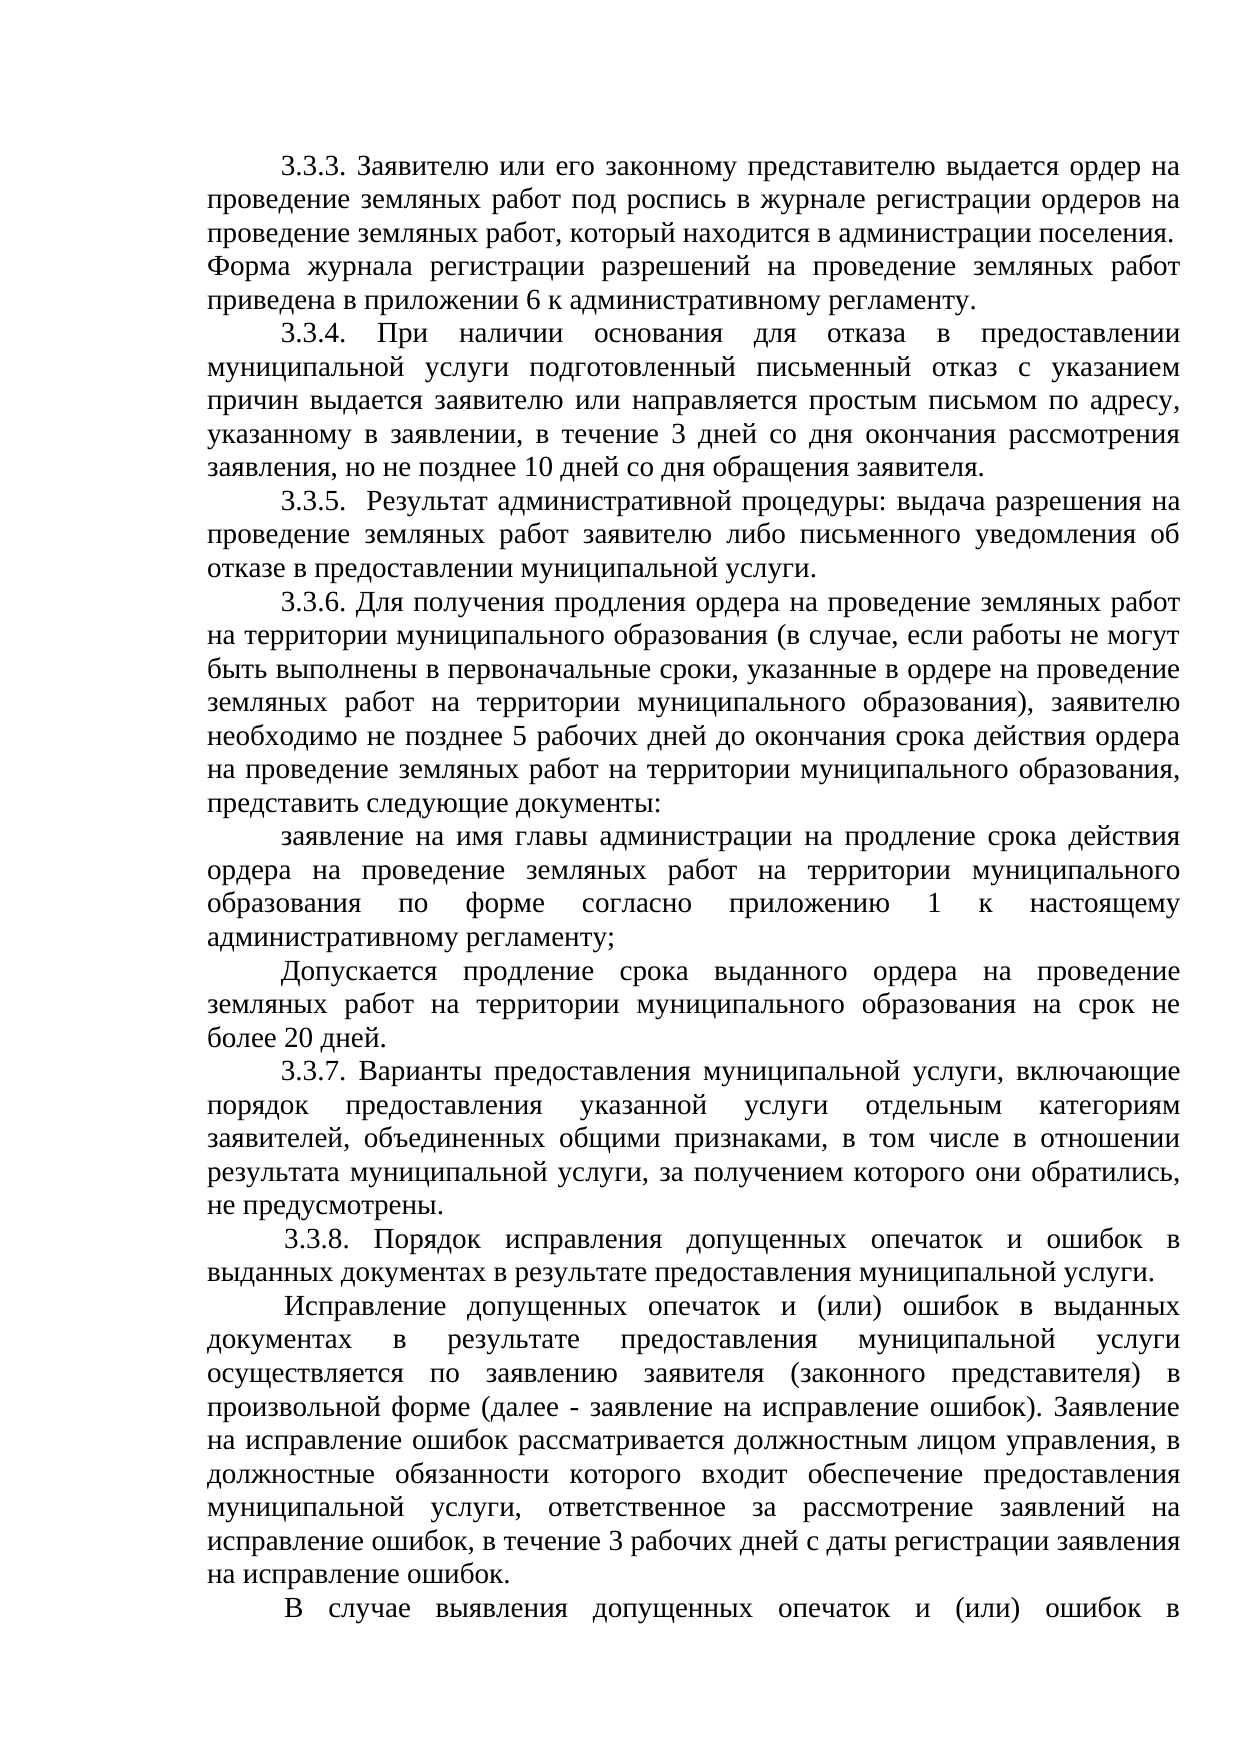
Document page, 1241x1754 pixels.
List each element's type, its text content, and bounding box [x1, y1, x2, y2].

text Исправление допущенных опечаток и (или) ошибок в выданных документах в результате предоставления муниципальной услуги осуществляется по заявлению заявителя (законного представителя) в произвольной форме (далее - заявление на исправление ошибок). Заявление на исправление ошибок рассматривается должностным лицом управления, в должностные обязанности которого входит обеспечение предоставления муниципальной услуги, ответственное за рассмотрение заявлений на исправление ошибок, в течение 3 рабочих дней с даты регистрации заявления на исправление ошибок. [207, 1288, 1181, 1590]
text 3.3.4. При наличии основания для отказа в предоставлении муниципальной услуги подготовленный письменный отказ с указанием причин выдается заявителю или направляется простым письмом по адресу, указанному в заявлении, в течение 3 дней со дня окончания рассмотрения заявления, но не позднее 10 дней со дня обращения заявителя. [207, 315, 1181, 483]
text заявление на имя главы администрации на продление срока действия ордера на проведение земляных работ на территории муниципального образования по форме согласно приложению 1 к настоящему административному регламенту; [207, 818, 1181, 953]
text 3.3.6. Для получения продления ордера на проведение земляных работ на территории муниципального образования (в случае, если работы не могут быть выполнены в первоначальные сроки, указанные в ордере на проведение земляных работ на территории муниципального образования), заявителю необходимо не позднее 5 рабочих дней до окончания срока действия ордера на проведение земляных работ на территории муниципального образования, представить следующие документы: [207, 584, 1181, 818]
text Допускается продление срока выданного ордера на проведение земляных работ на территории муниципального образования на срок не более 20 дней. [207, 953, 1181, 1053]
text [207, 1590, 1181, 1623]
text 3.3.7. Варианты предоставления муниципальной услуги, включающие порядок предоставления указанной услуги отдельным категориям заявителей, объединенных общими признаками, в том числе в отношении результата муниципальной услуги, за получением которого они обратились, не предусмотрены. [207, 1053, 1181, 1221]
text 3.3.8. Порядок исправления допущенных опечаток и ошибок в выданных документах в результате предоставления муниципальной услуги. [207, 1221, 1181, 1288]
text Форма журнала регистрации разрешений на проведение земляных работ приведена в приложении 6 к административному регламенту. [207, 248, 1181, 315]
text 3.3.5. Результат административной процедуры: выдача разрешения на проведение земляных работ заявителю либо письменного уведомления об отказе в предоставлении муниципальной услуги. [207, 483, 1181, 584]
text 3.3.3. Заявителю или его законному представителю выдается ордер на проведение земляных работ под роспись в журнале регистрации ордеров на проведение земляных работ, который находится в администрации поселения. [207, 148, 1181, 248]
